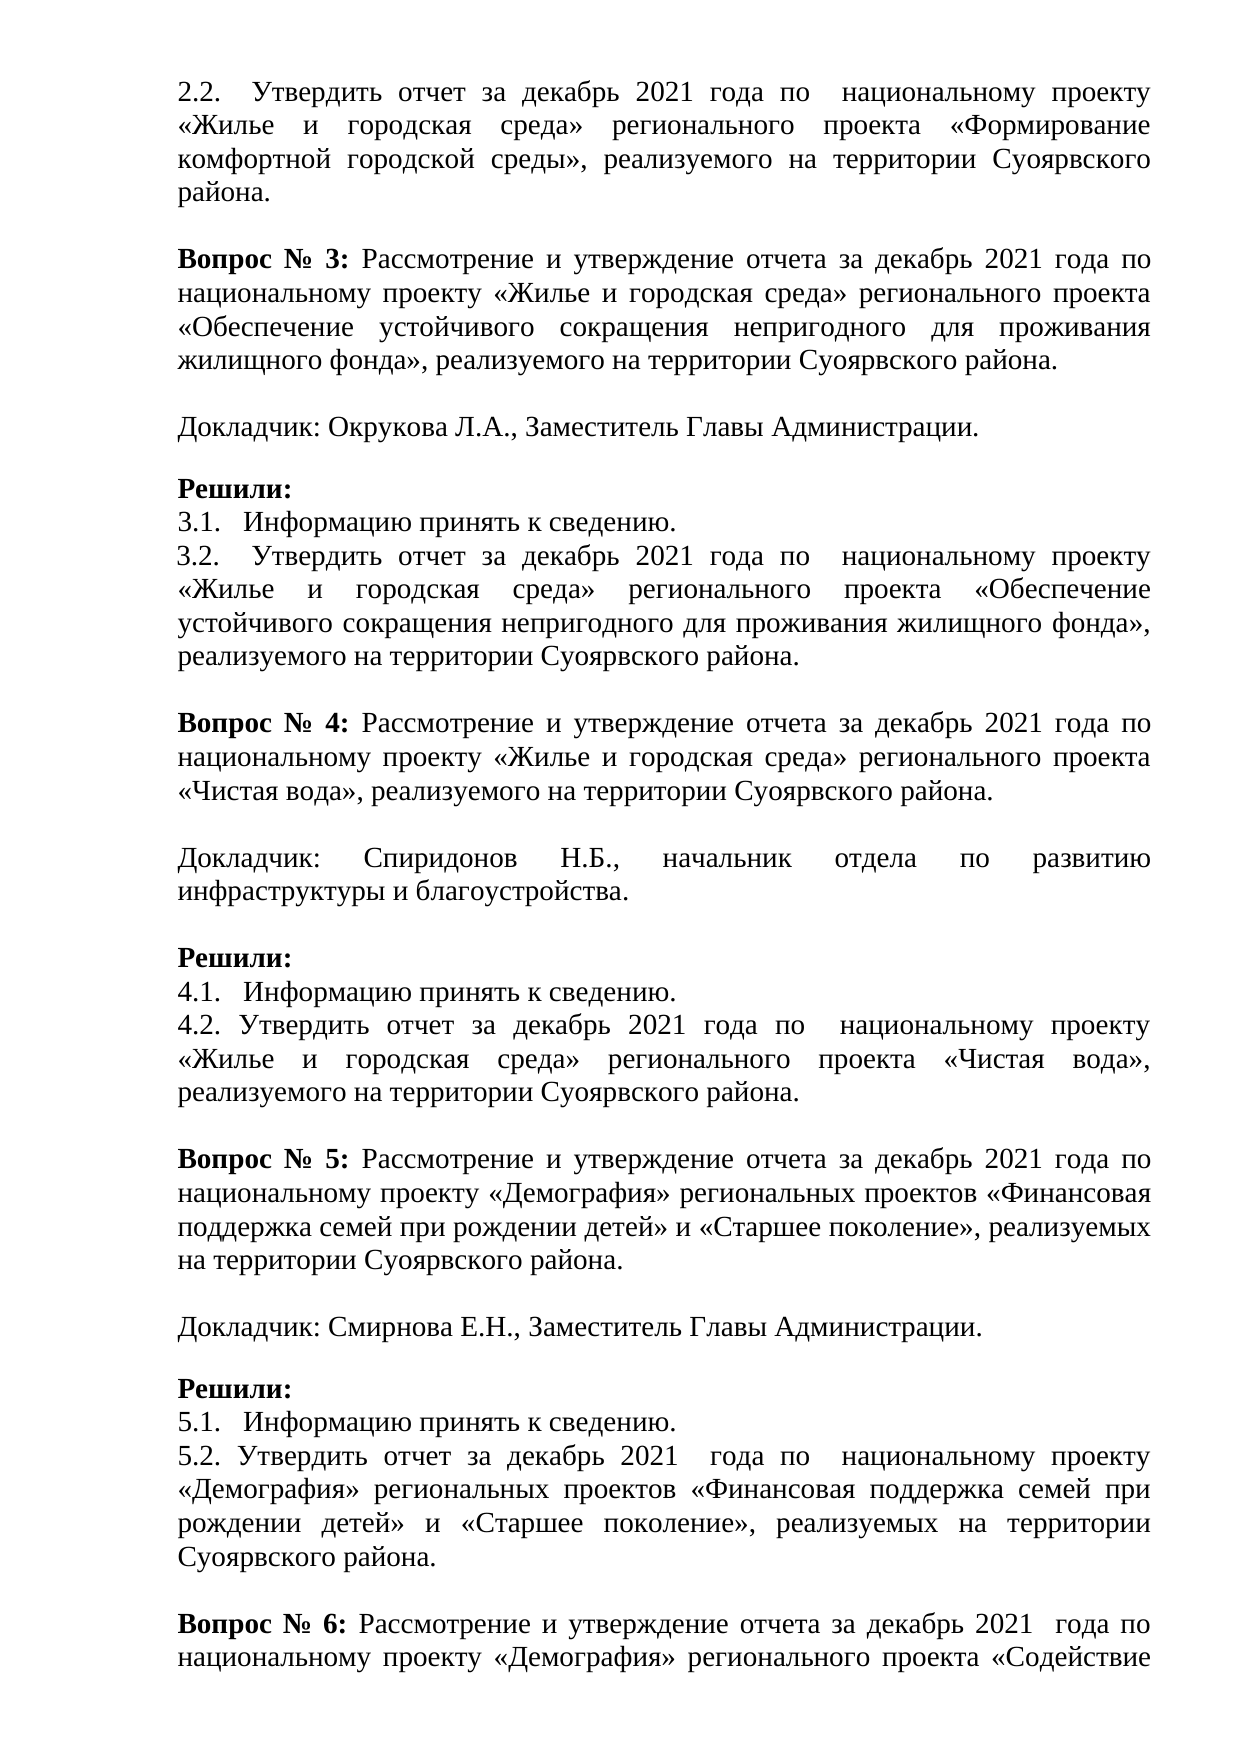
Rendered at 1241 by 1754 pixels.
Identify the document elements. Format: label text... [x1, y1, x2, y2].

text Вопрос № 5: Рассмотрение и утверждение отчета за декабрь 2021 года по национальному проекту «Демография» региональных проектов «Финансовая поддержка семей при рождении детей» и «Старшее поколение», реализуемых на территории Суоярвского района. [177, 1142, 1152, 1276]
text Вопрос № 4: Рассмотрение и утверждение отчета за декабрь 2021 года по национальному проекту «Жилье и городская среда» регионального проекта «Чистая вода», реализуемого на территории Суоярвского района. [177, 706, 1152, 806]
text Докладчик: Окрукова Л.А., Заместитель Главы Администрации. [177, 409, 1152, 443]
list Утвердить отчет за декабрь 2021 года по национальному проекту «Жилье и городская среда» регионального проекта «Обеспечение устойчивого сокращения непригодного для проживания жилищного фонда», реализуемого на территории Суоярвского района. [176, 538, 1152, 672]
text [177, 1606, 1152, 1673]
text 4.2. Утвердить отчет за декабрь 2021 года по национальному проекту «Жилье и городская среда» регионального проекта «Чистая вода», реализуемого на территории Суоярвского района. [177, 1007, 1152, 1108]
text 4.1. Информацию принять к сведению. [177, 974, 1152, 1007]
text Вопрос № 3: Рассмотрение и утверждение отчета за декабрь 2021 года по национальному проекту «Жилье и городская среда» регионального проекта «Обеспечение устойчивого сокращения непригодного для проживания жилищного фонда», реализуемого на территории Суоярвского района. [177, 242, 1152, 376]
text 5.1. Информацию принять к сведению. [177, 1404, 1152, 1438]
text Решили: [177, 1371, 1152, 1404]
text Докладчик: Смирнова Е.Н., Заместитель Главы Администрации. [177, 1309, 1152, 1343]
text Решили: [177, 471, 1152, 504]
text Решили: [177, 940, 1152, 974]
list Утвердить отчет за декабрь 2021 года по национальному проекту «Жилье и городская среда» регионального проекта «Формирование комфортной городской среды», реализуемого на территории Суоярвского района. [177, 74, 1152, 208]
text 3.1. Информацию принять к сведению. [177, 504, 1152, 538]
text Докладчик: Спиридонов Н.Б., начальник отдела по развитию инфраструктуры и благоустройства. [177, 840, 1152, 907]
text 5.2. Утвердить отчет за декабрь 2021 года по национальному проекту «Демография» региональных проектов «Финансовая поддержка семей при рождении детей» и «Старшее поколение», реализуемых на территории Суоярвского района. [177, 1438, 1152, 1572]
